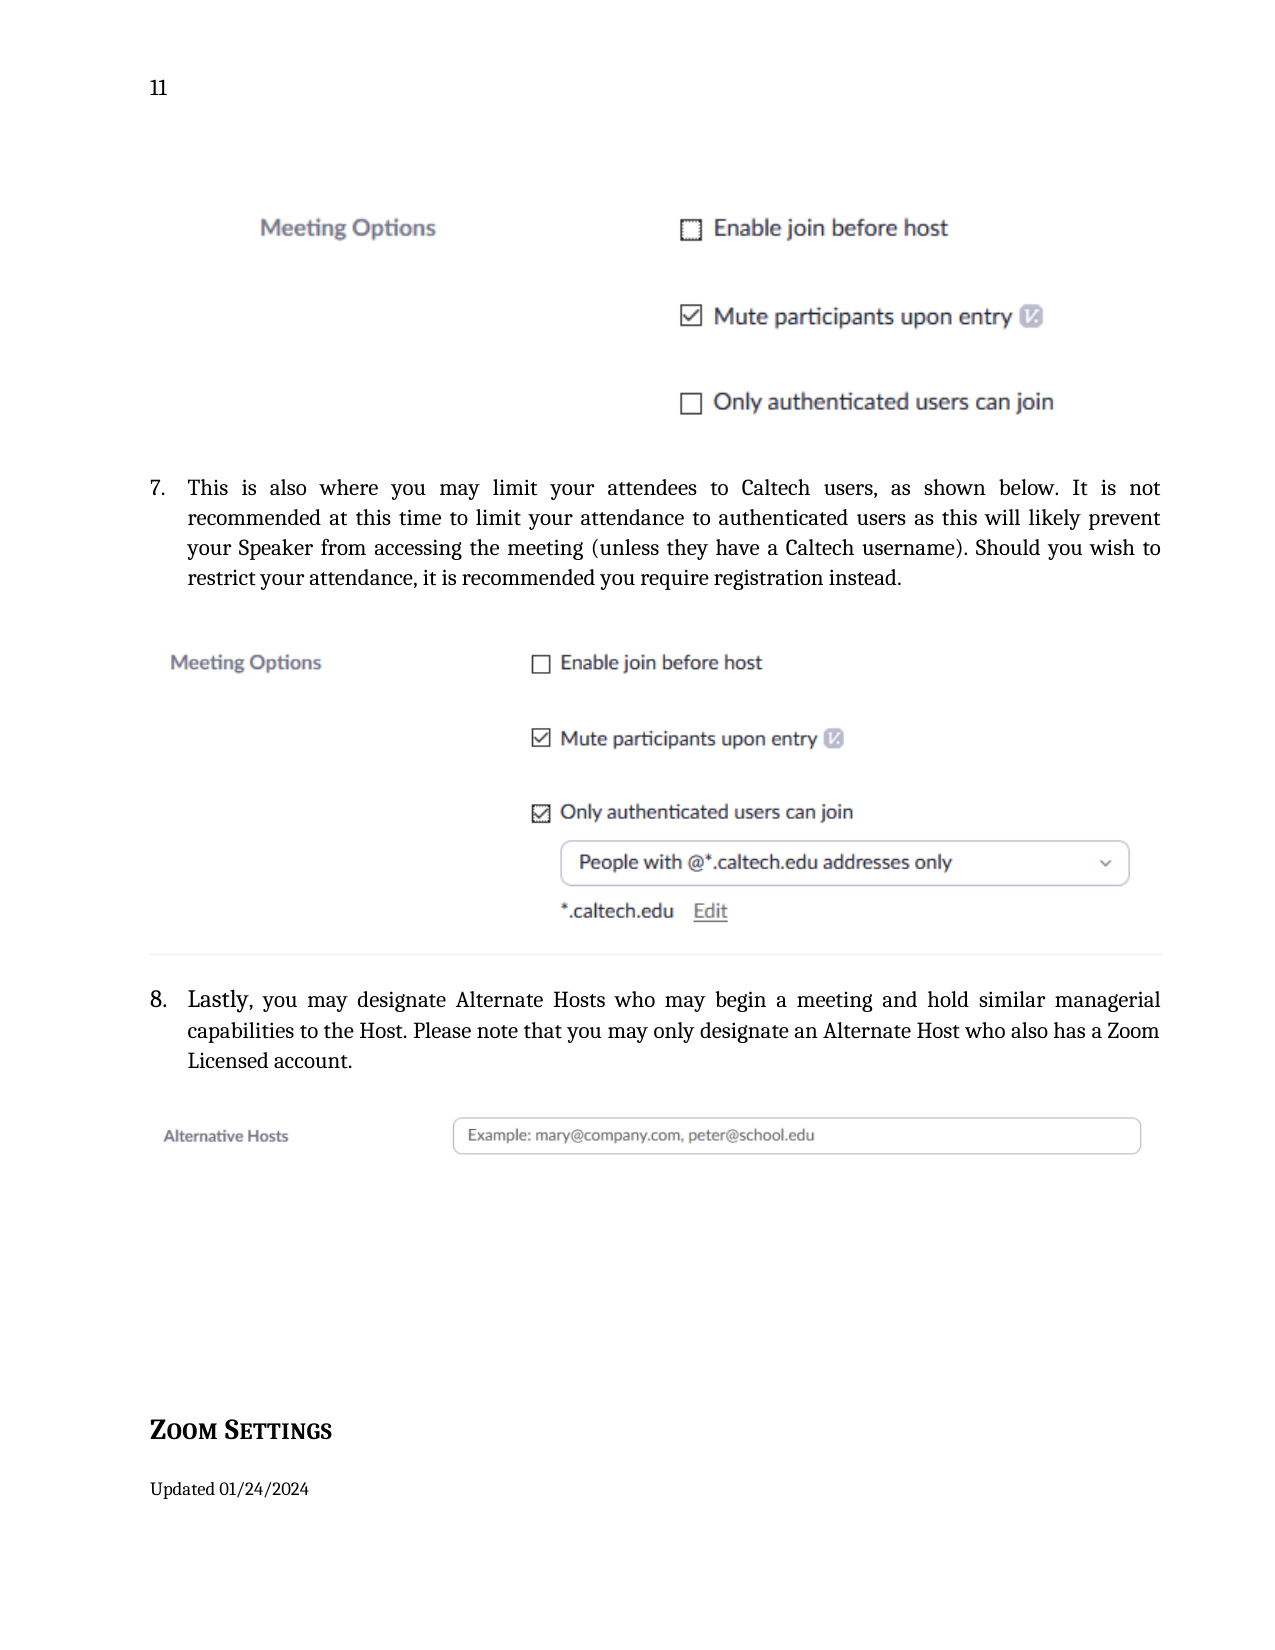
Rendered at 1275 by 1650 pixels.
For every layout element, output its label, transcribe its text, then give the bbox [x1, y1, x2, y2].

picture [150, 1099, 1163, 1181]
list Lastly, you may designate Alternate Hosts who may begin a meeting and hold similar managerial capabilities to the Host. Please note that you may only designate an Alternate Host who also has a Zoom Licensed account. [150, 985, 1162, 1074]
list This is also where you may limit your attendees to Caltech users, as shown below. It is not recommended at this time to limit your attendance to authenticated users as this will likely prevent your Speaker from accessing the meeting (unless they have a Caltech username). Should you wish to restrict your attendance, it is recommended you require registration instead. [150, 474, 1162, 591]
picture [225, 177, 1118, 450]
subtitle Zoom Settings [150, 1413, 1162, 1447]
picture [150, 616, 1163, 961]
